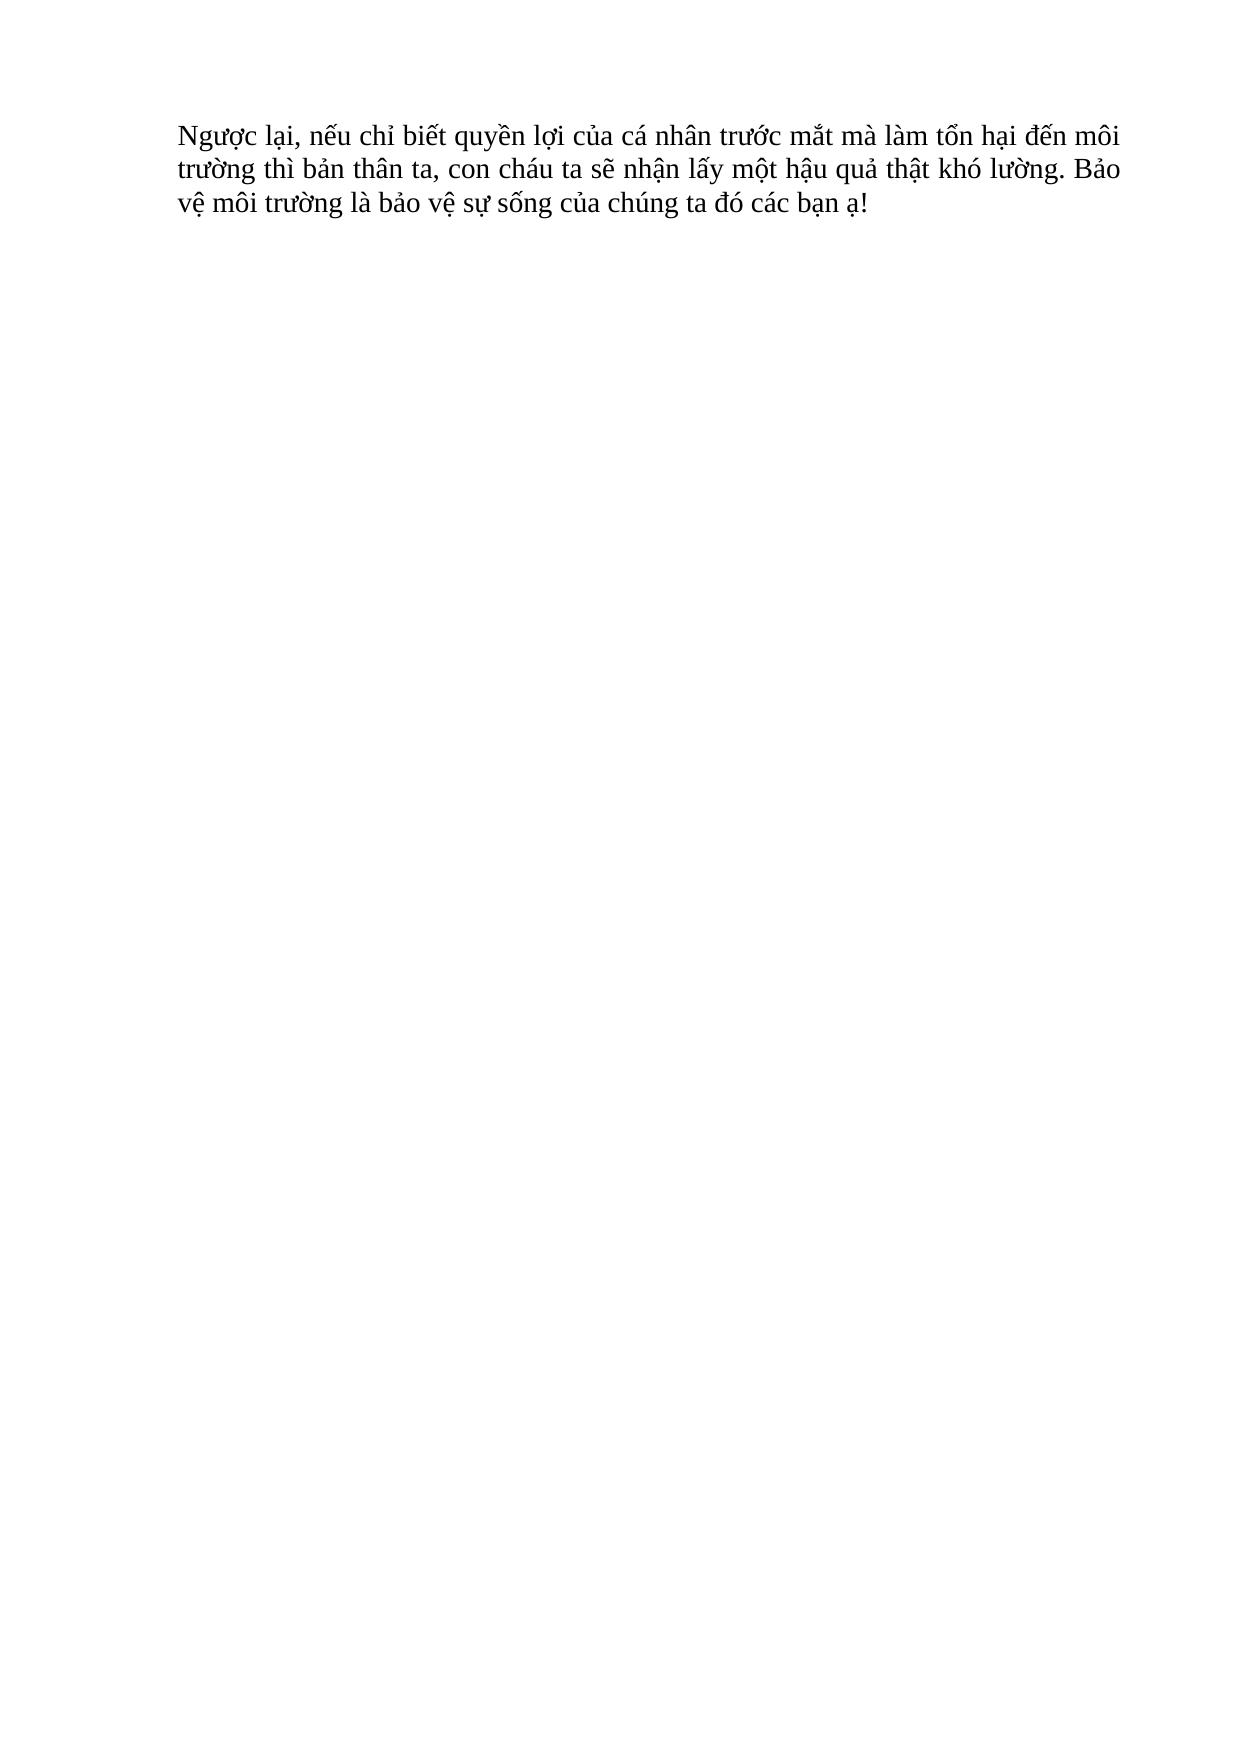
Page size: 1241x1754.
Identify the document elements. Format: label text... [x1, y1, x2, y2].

text Ngược lại, nếu chỉ biết quyền lợi của cá nhân trước mắt mà làm tổn hại đến môi trường thì bản thân ta, con cháu ta sẽ nhận lấy một hậu quả thật khó lường. Bảo vệ môi trường là bảo vệ sự sống của chúng ta đó các bạn ạ! [177, 118, 1122, 219]
